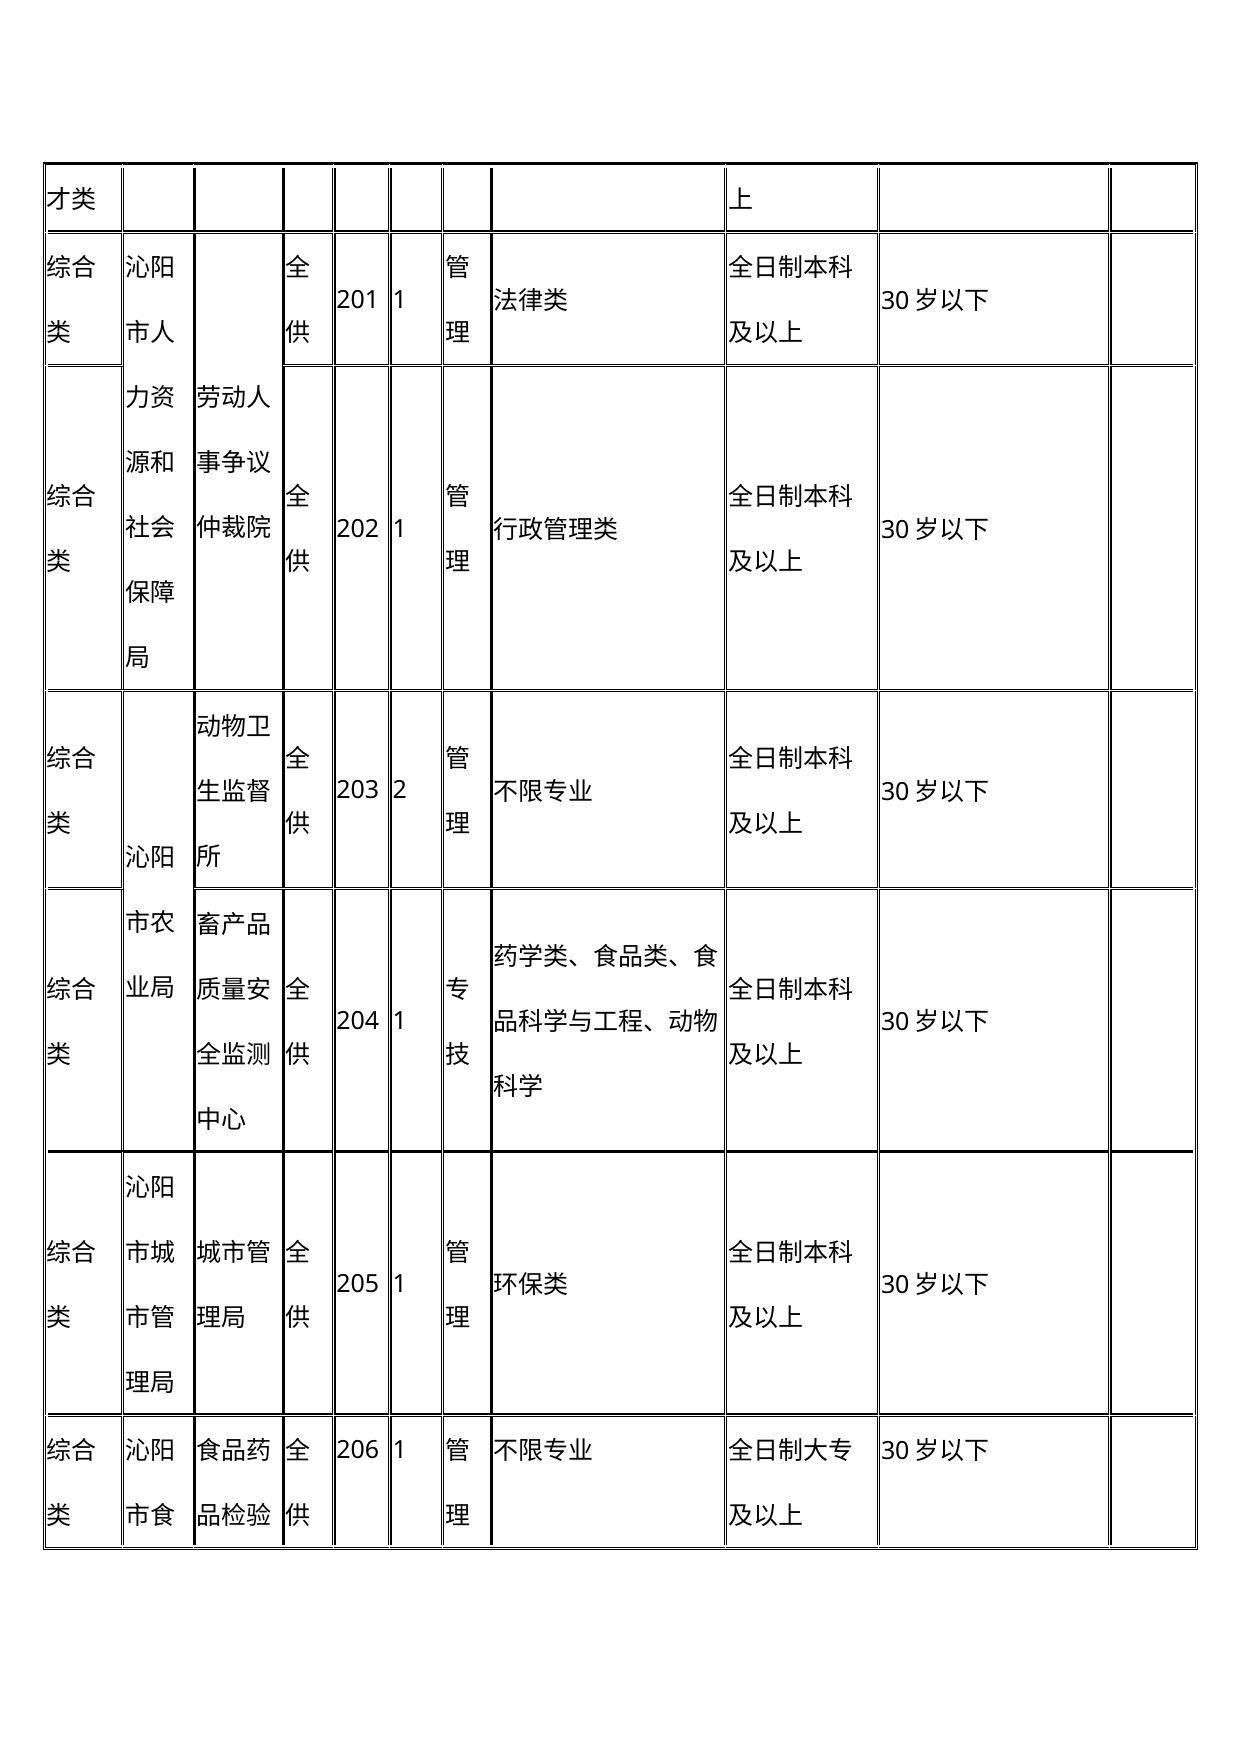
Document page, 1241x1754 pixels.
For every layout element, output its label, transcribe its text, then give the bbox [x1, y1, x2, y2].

table_cell 管理 [443, 165, 491, 230]
table_cell 30岁以下 [879, 1413, 1110, 1546]
table_cell 204 [336, 890, 388, 1150]
table_cell 全日制大专及以上 [726, 1417, 878, 1546]
table_cell 205 [336, 1153, 388, 1413]
table_cell 综合类 [46, 689, 121, 887]
table_cell 动物卫生监督所 [196, 692, 282, 887]
table_cell 综合类 [46, 230, 121, 363]
table_cell 35岁以下 [879, 164, 1110, 230]
table_cell 全供 [283, 164, 334, 230]
table_cell [1112, 364, 1195, 688]
table_cell [194, 165, 283, 230]
table_cell 综合类 [46, 1150, 121, 1413]
table_cell [1112, 689, 1195, 887]
table_cell 112 [334, 164, 390, 230]
table_cell 环境科学、环境工程 [491, 165, 726, 230]
table_cell 2 [392, 692, 441, 887]
table_cell 综合类 [46, 364, 121, 688]
table_cell 高学历人才类 [46, 165, 122, 230]
table_cell 环保类 [493, 1153, 724, 1413]
table_cell 全日制本科及以上 [727, 367, 877, 688]
table_cell 全日制本科及以上 [727, 890, 877, 1150]
table_cell 全日制本科及以上 [727, 1153, 877, 1413]
table_cell 全日制本科及以上 [727, 692, 877, 887]
table_cell 30岁以下 [880, 890, 1108, 1150]
table_cell [1110, 1413, 1195, 1546]
table_cell 沁阳市食品药品监督管理局 [123, 1417, 194, 1546]
table_cell 劳动人事争议仲裁院 [196, 234, 282, 688]
table_cell 管理 [444, 234, 490, 363]
table_cell 1 [390, 1417, 442, 1546]
table_cell 1 [392, 890, 441, 1150]
table_cell [1112, 230, 1195, 363]
table_cell 综合类 [44, 887, 122, 1150]
table_cell 206 [334, 1413, 390, 1546]
table_cell 30岁以下 [880, 692, 1108, 887]
table_cell 管理 [443, 1417, 491, 1546]
table_cell 法律类 [493, 234, 724, 363]
table_cell 全供 [285, 234, 332, 363]
table_cell 全日制硕士研究生及以上 [726, 165, 878, 230]
table_cell 沁阳市城市管理局 [124, 1153, 193, 1413]
table_cell 管理 [444, 367, 490, 688]
table_cell 1 [392, 234, 441, 363]
table_cell 沁阳市人力资源和社会保障局 [124, 234, 193, 688]
table_cell 管理 [444, 692, 490, 887]
table_cell 全供 [285, 1153, 332, 1413]
table_cell 201 [336, 234, 388, 363]
table_cell 全供 [285, 367, 332, 688]
table_cell 1 [392, 367, 441, 688]
table_cell 全供 [285, 890, 332, 1150]
table_cell 沁阳市农业局 [124, 692, 193, 1150]
table_cell 2 [390, 165, 442, 230]
table_cell 不限专业 [493, 692, 724, 887]
table_cell 1 [392, 1153, 441, 1413]
table_cell 30岁以下 [880, 367, 1108, 688]
table_cell 管理 [444, 1153, 490, 1413]
table_cell 食品药品检验所 [194, 1417, 283, 1546]
table_cell 30岁以下 [880, 1153, 1108, 1413]
table_cell 203 [336, 692, 388, 887]
table_cell 不限专业 [491, 1417, 726, 1546]
table_cell [1112, 1150, 1195, 1413]
table_cell 全日制本科及以上 [727, 234, 877, 363]
table_cell 药学类、食品类、食品科学与工程、动物科学 [493, 890, 724, 1150]
table_cell 畜产品质量安全监测中心 [196, 890, 282, 1150]
table_cell [1110, 887, 1196, 1150]
table_cell 城市管理局 [196, 1153, 282, 1413]
table_cell 综合类 [46, 1413, 122, 1546]
table_cell 全供 [285, 692, 332, 887]
table_cell 专技 [444, 890, 490, 1150]
table_cell 202 [336, 367, 388, 688]
table_cell [1110, 165, 1195, 230]
table_cell 行政管理类 [493, 367, 724, 688]
table_cell 全供 [283, 1413, 334, 1546]
table_cell 30岁以下 [880, 234, 1108, 363]
